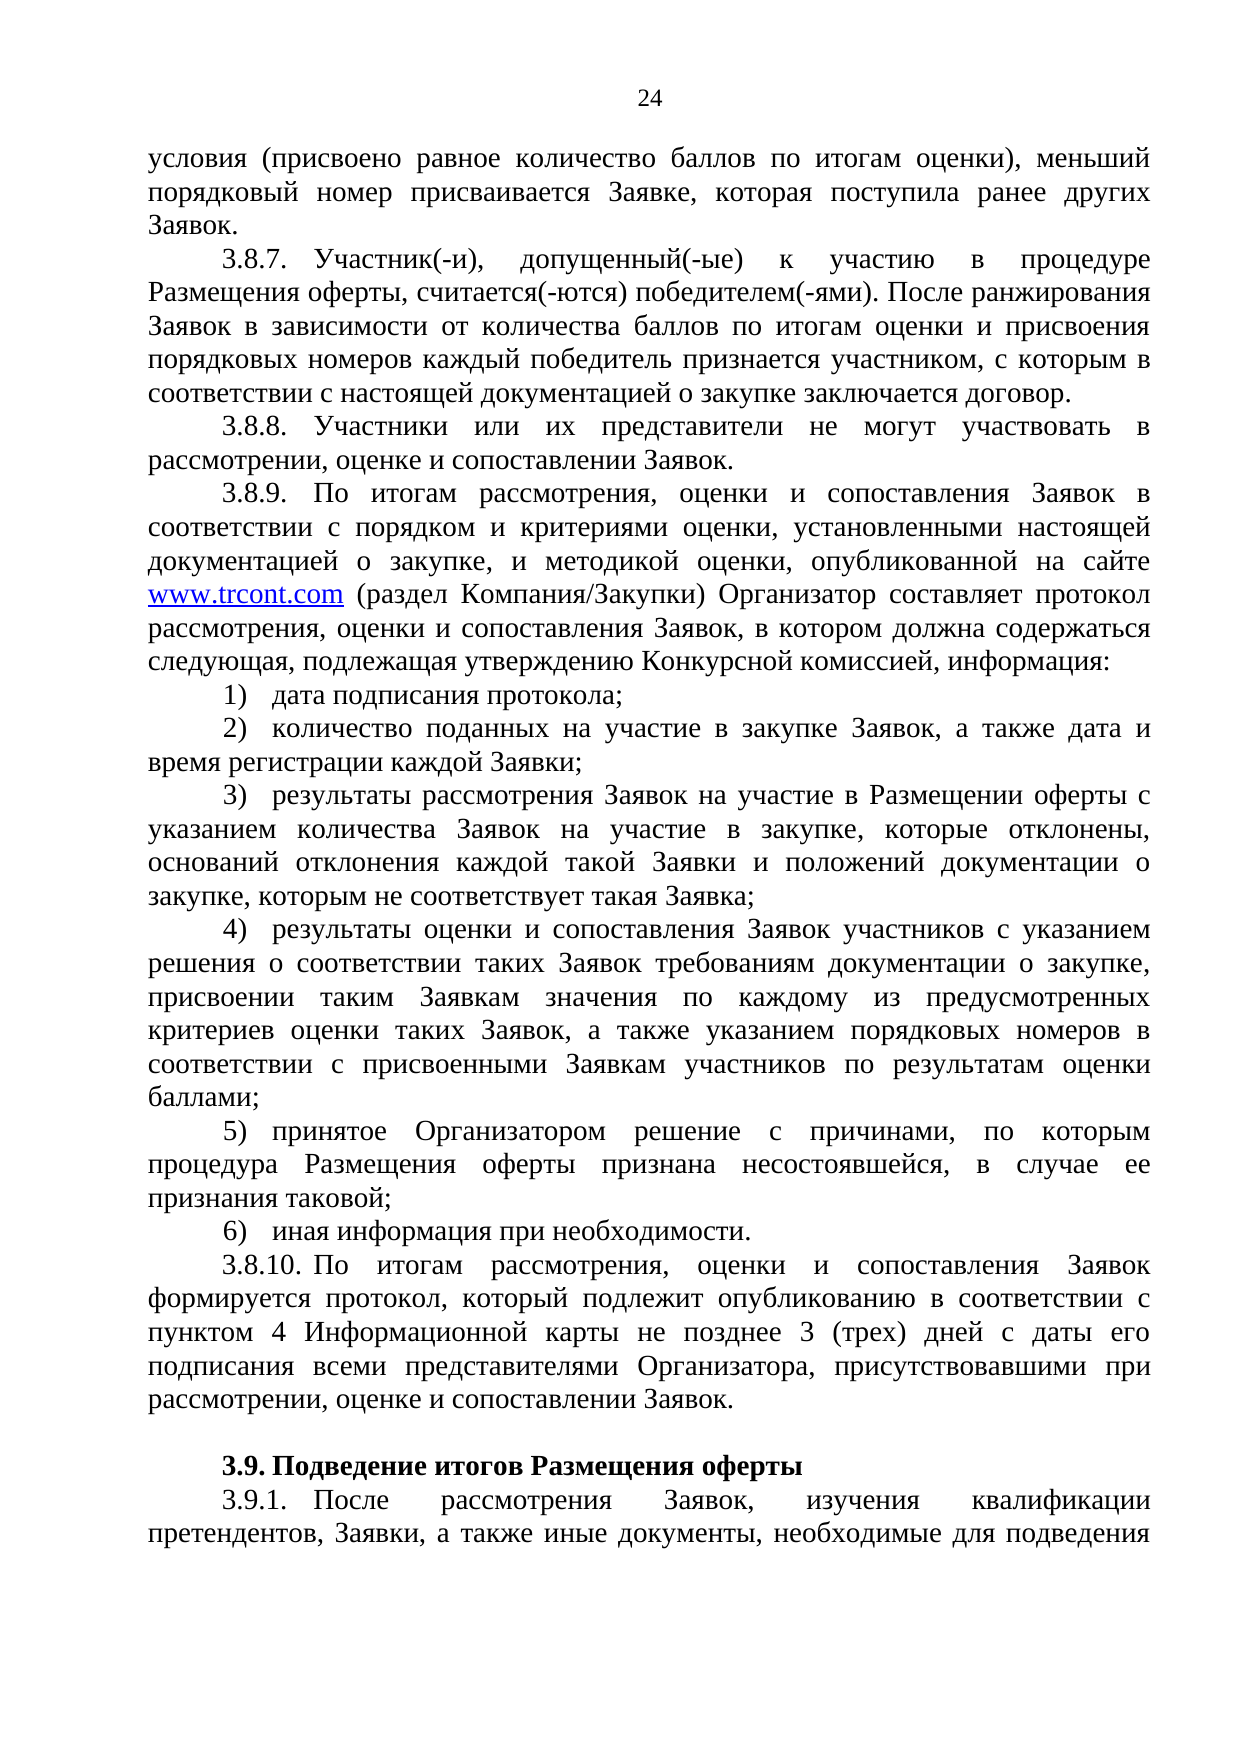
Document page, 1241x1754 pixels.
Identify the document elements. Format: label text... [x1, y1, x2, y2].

list Участники или их представители не могут участвовать в рассмотрении, оценке и сопоставлении Заявок. [148, 408, 1152, 476]
list По итогам рассмотрения, оценки и сопоставления Заявок формируется протокол, который подлежит опубликованию в соответствии с пунктом 4 Информационной карты не позднее 3 (трех) дней с даты его подписания всеми представителями Организатора, присутствовавшими при рассмотрении, оценке и сопоставлении Заявок. [148, 1247, 1152, 1415]
list результаты оценки и сопоставления Заявок участников с указанием решения о соответствии таких Заявок требованиям документации о закупке, присвоении таким Заявкам значения по каждому из предусмотренных критериев оценки таких Заявок, а также указанием порядковых номеров в соответствии с присвоенными Заявкам участников по результатам оценки баллами; [148, 912, 1152, 1113]
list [148, 1482, 1152, 1549]
list По итогам рассмотрения, оценки и сопоставления Заявок в соответствии с порядком и критериями оценки, установленными настоящей документацией о закупке, и методикой оценки, опубликованной на сайте www.trcont.com (раздел Компания/Закупки) Организатор составляет протокол рассмотрения, оценки и сопоставления Заявок, в котором должна содержаться следующая, подлежащая утверждению Конкурсной комиссией, информация: [148, 476, 1152, 677]
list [148, 140, 1152, 241]
list количество поданных на участие в закупке Заявок, а также дата и время регистрации каждой Заявки; [148, 710, 1152, 777]
list иная информация при необходимости. [148, 1213, 1152, 1247]
list Подведение итогов Размещения оферты [148, 1448, 1152, 1482]
list дата подписания протокола; [148, 677, 1152, 710]
list результаты рассмотрения Заявок на участие в Размещении оферты с указанием количества Заявок на участие в закупке, которые отклонены, оснований отклонения каждой такой Заявки и положений документации о закупке, которым не соответствует такая Заявка; [148, 777, 1152, 912]
list принятое Организатором решение с причинами, по которым процедура Размещения оферты признана несостоявшейся, в случае ее признания таковой; [148, 1113, 1152, 1213]
list Участник(-и), допущенный(-ые) к участию в процедуре Размещения оферты, считается(-ются) победителем(-ями). После ранжирования Заявок в зависимости от количества баллов по итогам оценки и присвоения порядковых номеров каждый победитель признается участником, с которым в соответствии с настоящей документацией о закупке заключается договор. [148, 241, 1152, 408]
